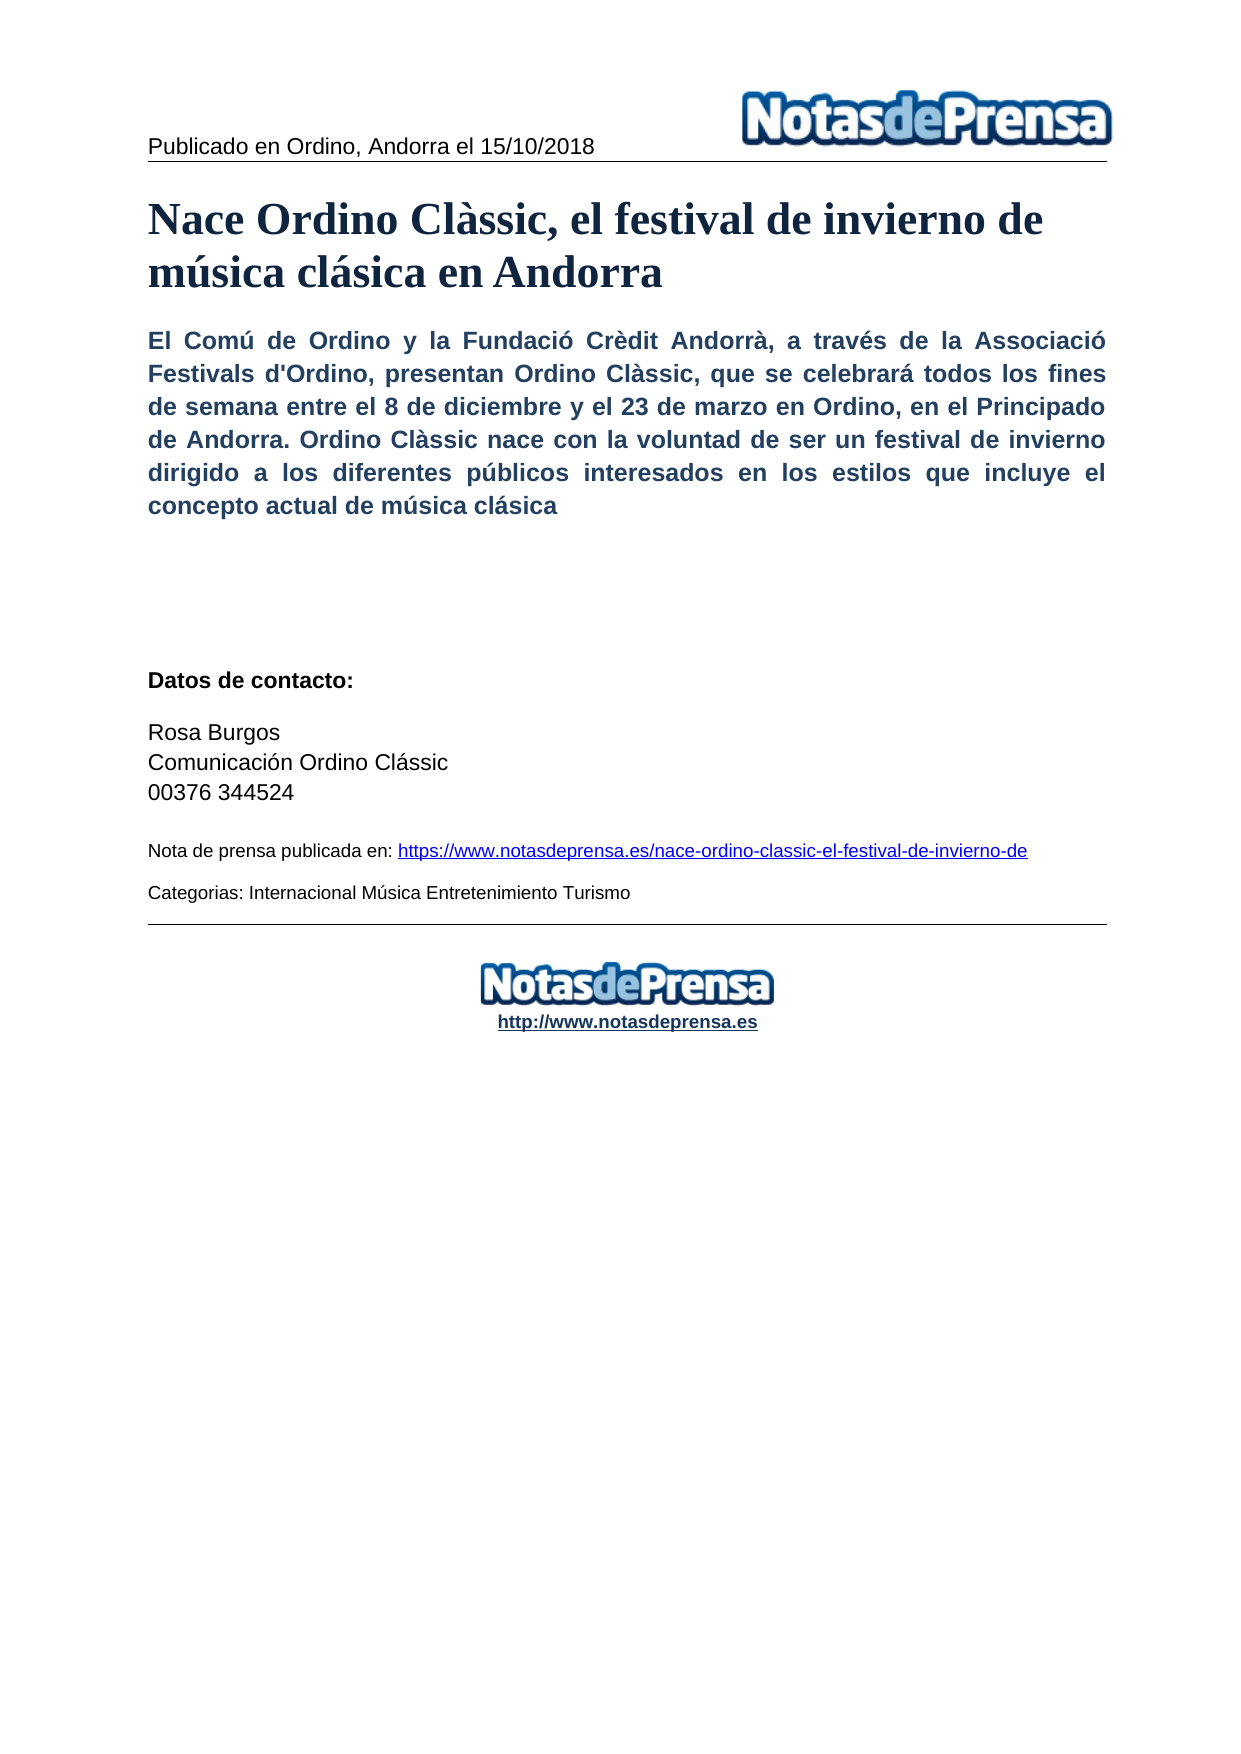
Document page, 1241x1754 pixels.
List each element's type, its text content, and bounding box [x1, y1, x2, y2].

subtitle Nace Ordino Clàssic, el festival de invierno de música clásica en Andorra [148, 192, 1107, 297]
text http://www.notasdeprensa.es [148, 1011, 1107, 1033]
text 00376 344524 [148, 779, 1063, 805]
text Datos de contacto: [148, 667, 1107, 694]
text Comunicación Ordino Clássic [148, 749, 1063, 775]
text Rosa Burgos [148, 718, 1063, 745]
text Publicado en Ordino, Andorra el 15/10/2018 [148, 133, 1107, 161]
text Nota de prensa publicada en: https://www.notasdeprensa.es/nace-ordino-classic-el-festival-de-invierno-de [148, 839, 1107, 861]
picture [480, 961, 775, 1007]
text Categorias: Internacional Música Entretenimiento Turismo [148, 882, 1107, 903]
subtitle El Comú de Ordino y la Fundació Crèdit Andorrà, a través de la Associació Festivals d'Ordino, presentan Ordino Clàssic, que se celebrará todos los fines de semana entre el 8 de diciembre y el 23 de marzo en Ordino, en el Principado de Andorra. Ordino Clàssic nace con la voluntad de ser un festival de invierno dirigido a los diferentes públicos interesados en los estilos que incluye el concepto actual de música clásica [148, 326, 1107, 520]
picture [742, 90, 1113, 148]
